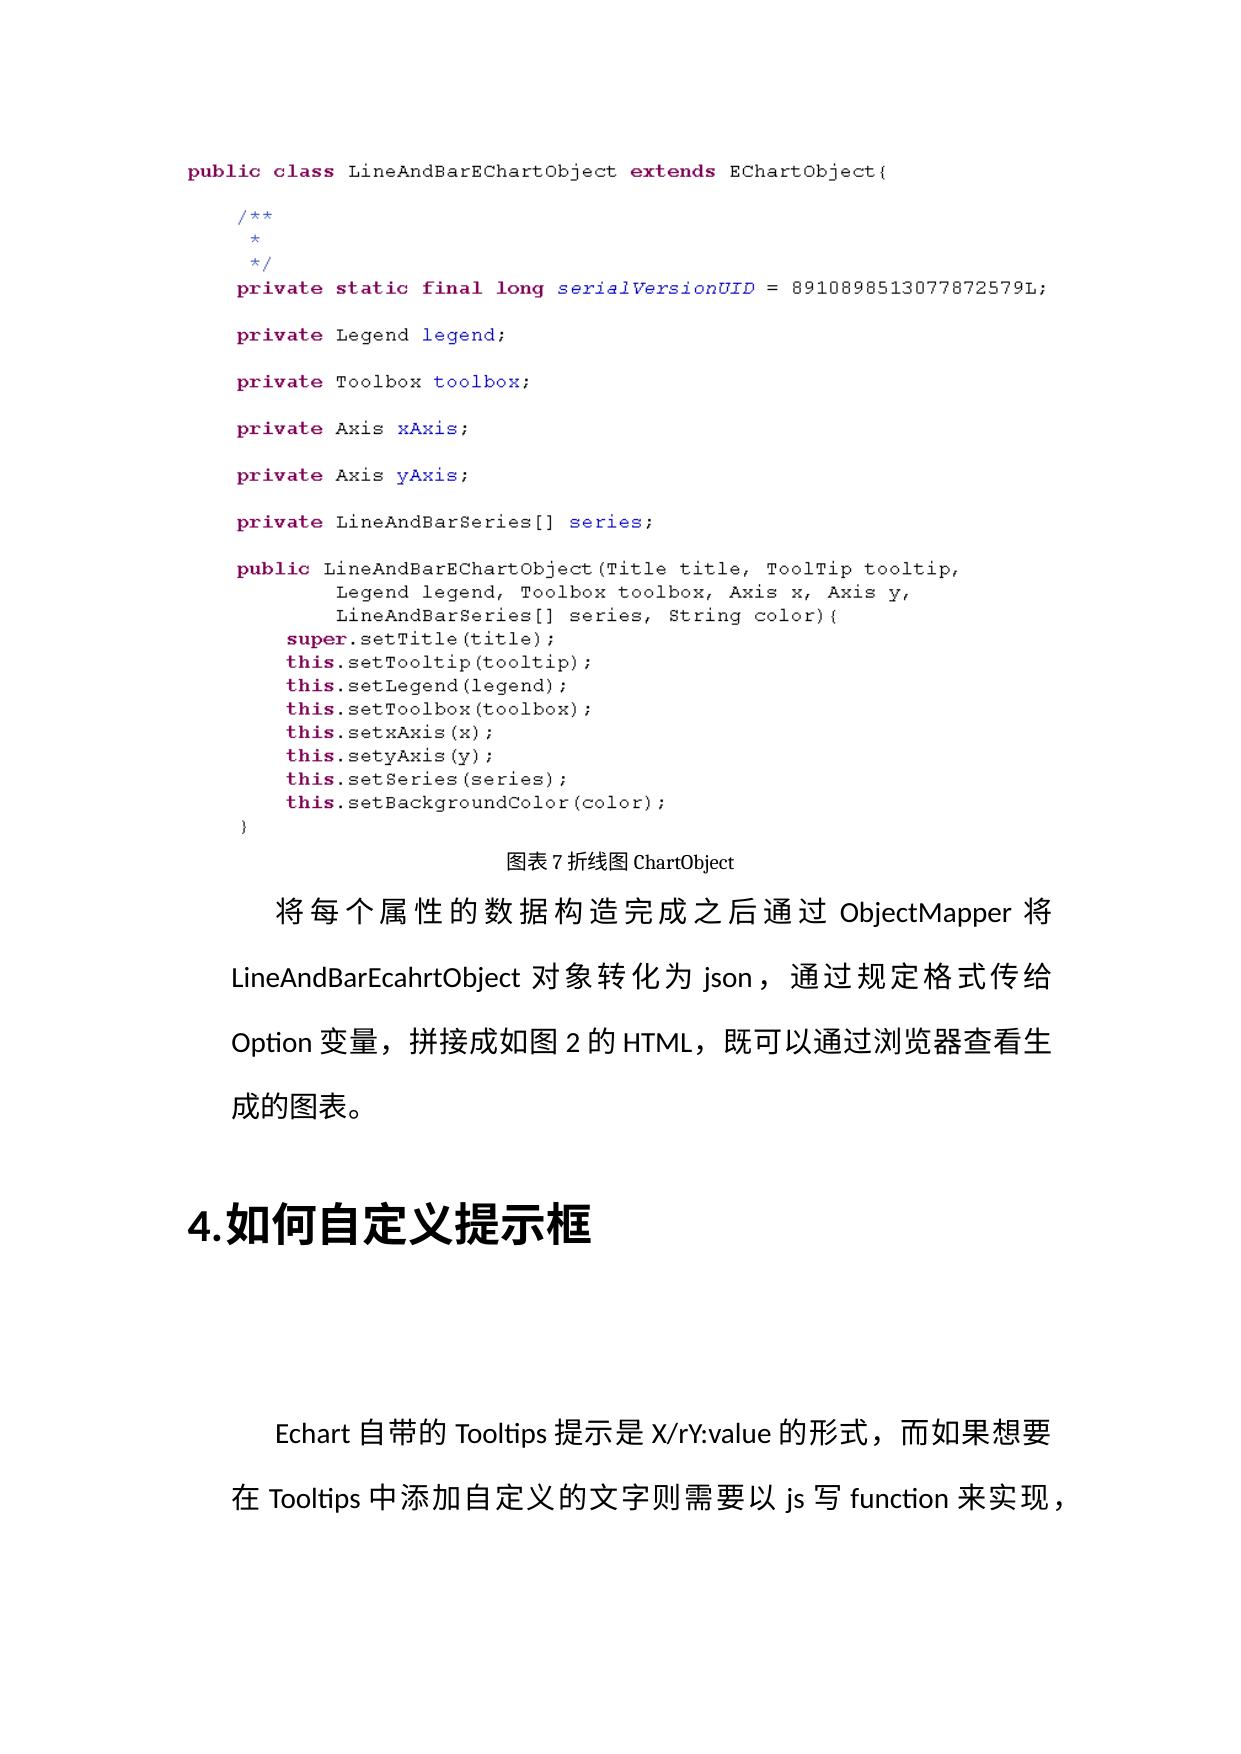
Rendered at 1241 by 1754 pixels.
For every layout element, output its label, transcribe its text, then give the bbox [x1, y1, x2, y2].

text 将每个属性的数据构造完成之后通过ObjectMapper将LineAndBarEcahrtObject对象转化为json，通过规定格式传给Option变量，拼接成如图2的HTML，既可以通过浏览器查看生成的图表。 [231, 877, 1053, 1137]
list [231, 1398, 1053, 1528]
subtitle 如何自定义提示框 [187, 1172, 1053, 1270]
text 图表 7 折线图ChartObject [187, 844, 1053, 877]
picture [187, 162, 1053, 839]
